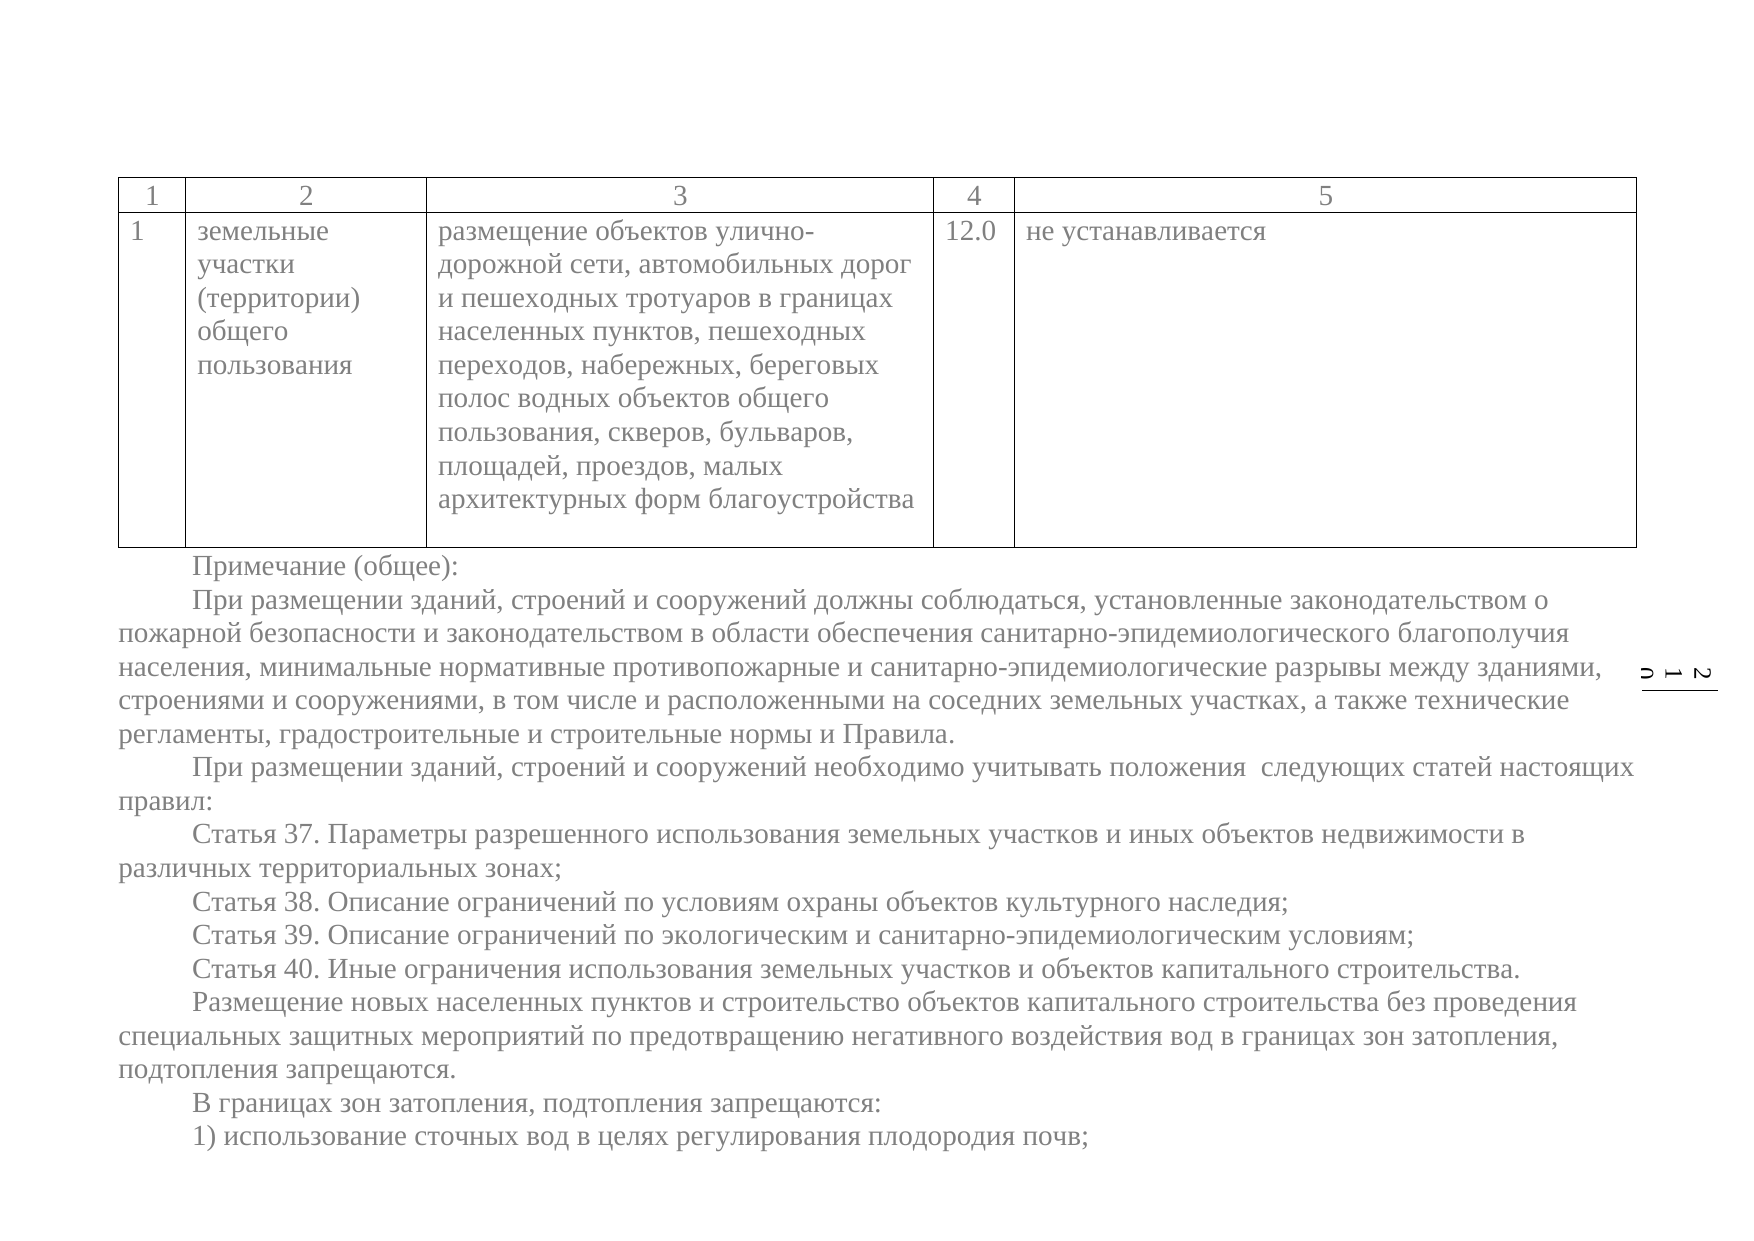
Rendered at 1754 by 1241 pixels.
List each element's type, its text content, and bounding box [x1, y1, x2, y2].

table_cell 1 [119, 213, 185, 547]
table_cell 12.0 [934, 213, 1014, 547]
table_cell земельные участки (территории) общего пользования [186, 213, 426, 547]
text При размещении зданий, строений и сооружений необходимо учитывать положения следующих статей настоящих правил: [118, 749, 1636, 817]
table_header 2 [186, 178, 426, 212]
table_header 1 [119, 178, 185, 212]
text При размещении зданий, строений и сооружений должны соблюдаться, установленные законодательством о пожарной безопасности и законодательством в области обеспечения санитарно-эпидемиологического благополучия населения, минимальные нормативные противопожарные и санитарно-эпидемиологические разрывы между зданиями, строениями и сооружениями, в том числе и расположенными на соседних земельных участках, а также технические регламенты, градостроительные и строительные нормы и Правила. [118, 582, 1636, 749]
text Статья 38. Описание ограничений по условиям охраны объектов культурного наследия; [118, 884, 1636, 917]
text Статья 39. Описание ограничений по экологическим и санитарно-эпидемиологическим условиям; [118, 917, 1636, 951]
text Статья 37. Параметры разрешенного использования земельных участков и иных объектов недвижимости в различных территориальных зонах; [118, 817, 1636, 884]
text 1) использование сточных вод в целях регулирования плодородия почв; [118, 1118, 1636, 1152]
text Примечание (общее): [118, 548, 1636, 582]
text В границах зон затопления, подтопления запрещаются: [118, 1085, 1636, 1118]
table_header 4 [934, 178, 1014, 212]
table_cell размещение объектов улично-дорожной сети, автомобильных дорог и пешеходных тротуаров в границах населенных пунктов, пешеходных переходов, набережных, береговых полос водных объектов общего пользования, скверов, бульваров, площадей, проездов, малых архитектурных форм благоустройства [427, 213, 933, 547]
table_header 3 [427, 178, 933, 212]
text Статья 40. Иные ограничения использования земельных участков и объектов капитального строительства. [118, 951, 1636, 984]
text Размещение новых населенных пунктов и строительство объектов капитального строительства без проведения специальных защитных мероприятий по предотвращению негативного воздействия вод в границах зон затопления, подтопления запрещаются. [118, 984, 1636, 1085]
table_header 5 [1015, 178, 1636, 212]
table_cell не устанавливается [1015, 213, 1636, 547]
